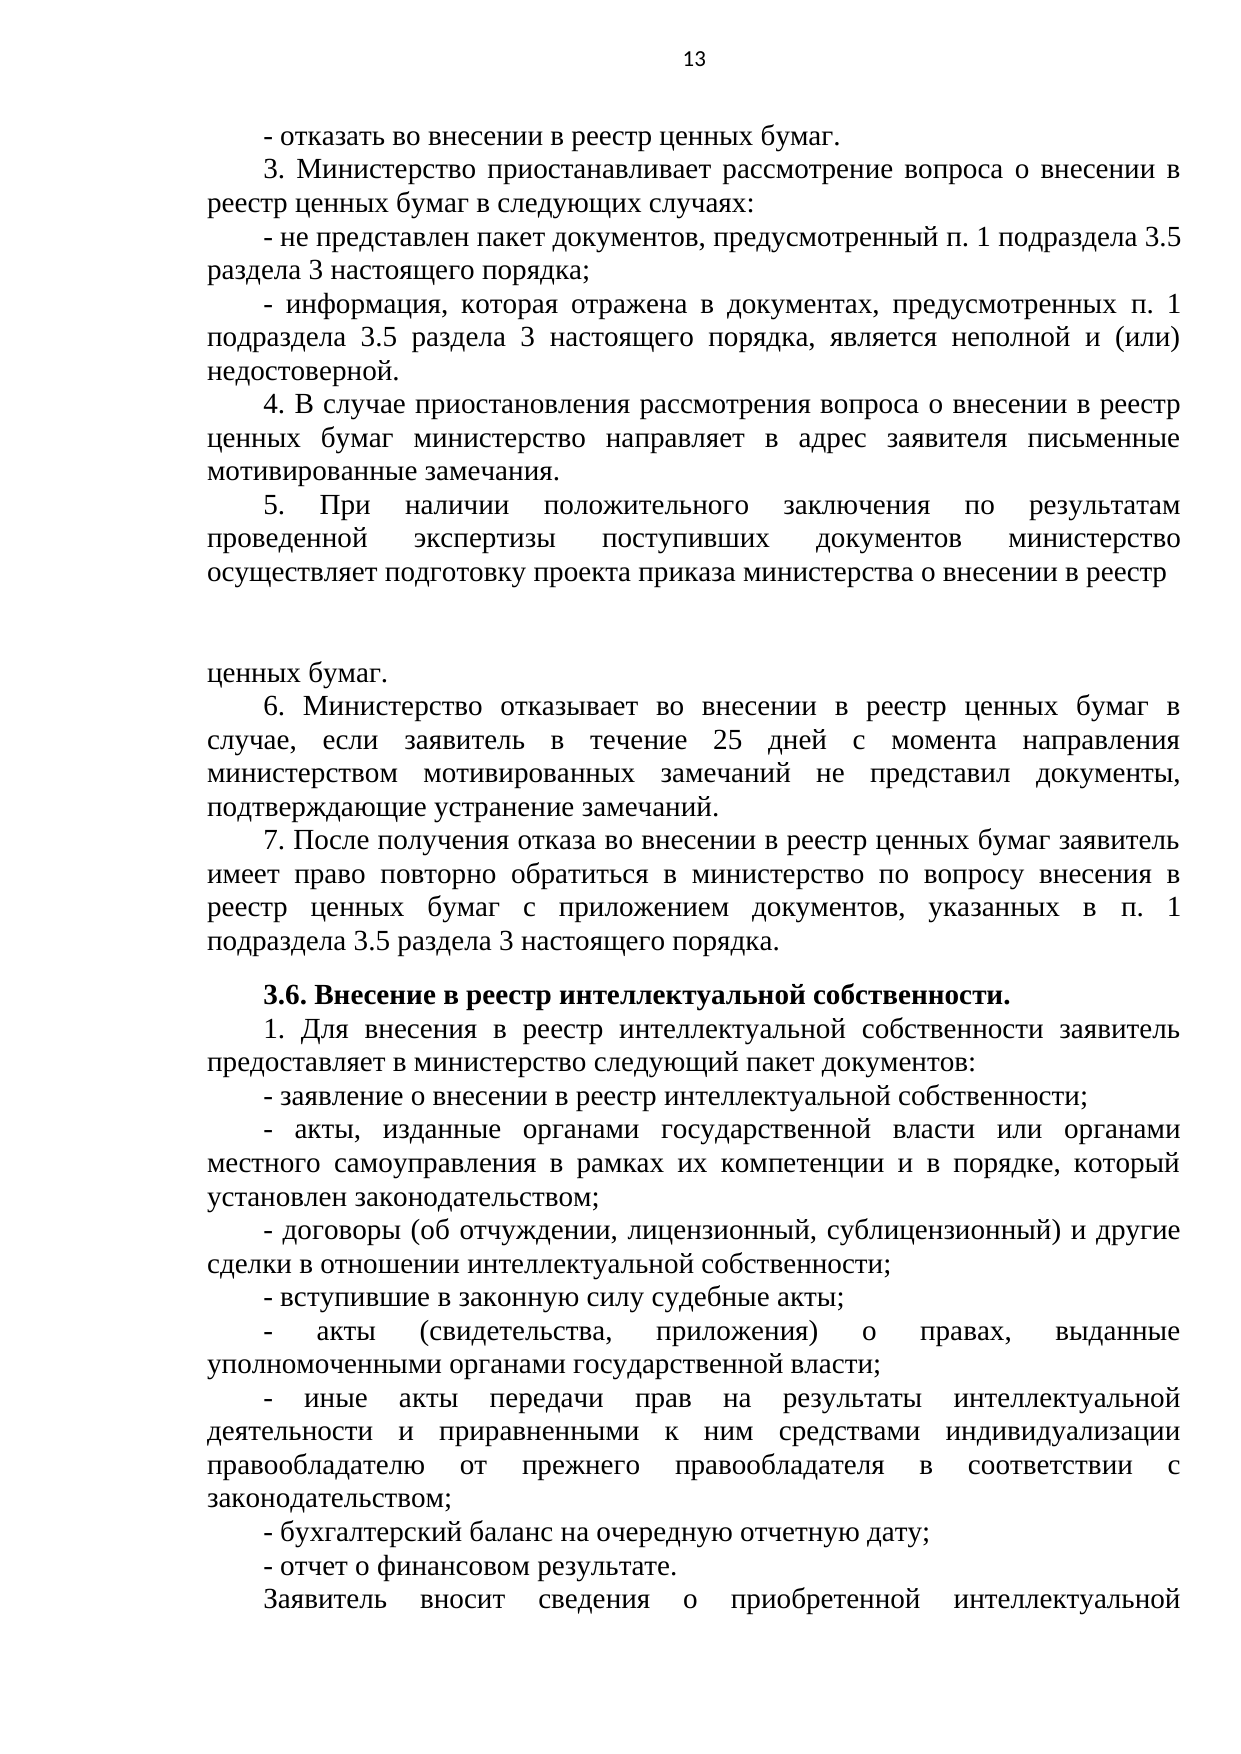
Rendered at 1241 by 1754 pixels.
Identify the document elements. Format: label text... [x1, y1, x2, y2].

text ценных бумаг. [207, 655, 1181, 688]
text 7. После получения отказа во внесении в реестр ценных бумаг заявитель имеет право повторно обратиться в министерство по вопросу внесения в реестр ценных бумаг с приложением документов, указанных в п. 1 подраздела 3.5 раздела 3 настоящего порядка. [207, 822, 1181, 957]
text - акты (свидетельства, приложения) о правах, выданные уполномоченными органами государственной власти; [207, 1313, 1181, 1380]
text - бухгалтерский баланс на очередную отчетную дату; [207, 1514, 1181, 1548]
text - иные акты передачи прав на результаты интеллектуальной деятельности и приравненными к ним средствами индивидуализации правообладателю от прежнего правообладателя в соответствии с законодательством; [207, 1380, 1181, 1514]
text - отчет о финансовом результате. [207, 1548, 1181, 1581]
text - вступившие в законную силу судебные акты; [207, 1279, 1181, 1313]
text - заявление о внесении в реестр интеллектуальной собственности; [207, 1078, 1181, 1112]
text 6. Министерство отказывает во внесении в реестр ценных бумаг в случае, если заявитель в течение 25 дней с момента направления министерством мотивированных замечаний не представил документы, подтверждающие устранение замечаний. [207, 688, 1181, 822]
text - не представлен пакет документов, предусмотренный п. 1 подраздела 3.5 раздела 3 настоящего порядка; [207, 219, 1181, 286]
text 1. Для внесения в реестр интеллектуальной собственности заявитель предоставляет в министерство следующий пакет документов: [207, 1011, 1181, 1078]
text 4. В случае приостановления рассмотрения вопроса о внесении в реестр ценных бумаг министерство направляет в адрес заявителя письменные мотивированные замечания. [207, 386, 1181, 487]
text 5. При наличии положительного заключения по результатам проведенной экспертизы поступивших документов министерство осуществляет подготовку проекта приказа министерства о внесении в реестр [207, 487, 1181, 588]
text - информация, которая отражена в документах, предусмотренных п. 1 подраздела 3.5 раздела 3 настоящего порядка, является неполной и (или) недостоверной. [207, 286, 1181, 386]
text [207, 1581, 1181, 1615]
text - акты, изданные органами государственной власти или органами местного самоуправления в рамках их компетенции и в порядке, который установлен законодательством; [207, 1112, 1181, 1212]
title 3.6. Внесение в реестр интеллектуальной собственности. [207, 977, 1181, 1011]
text - договоры (об отчуждении, лицензионный, сублицензионный) и другие сделки в отношении интеллектуальной собственности; [207, 1212, 1181, 1279]
text 3. Министерство приостанавливает рассмотрение вопроса о внесении в реестр ценных бумаг в следующих случаях: [207, 152, 1181, 219]
text - отказать во внесении в реестр ценных бумаг. [207, 118, 1181, 152]
